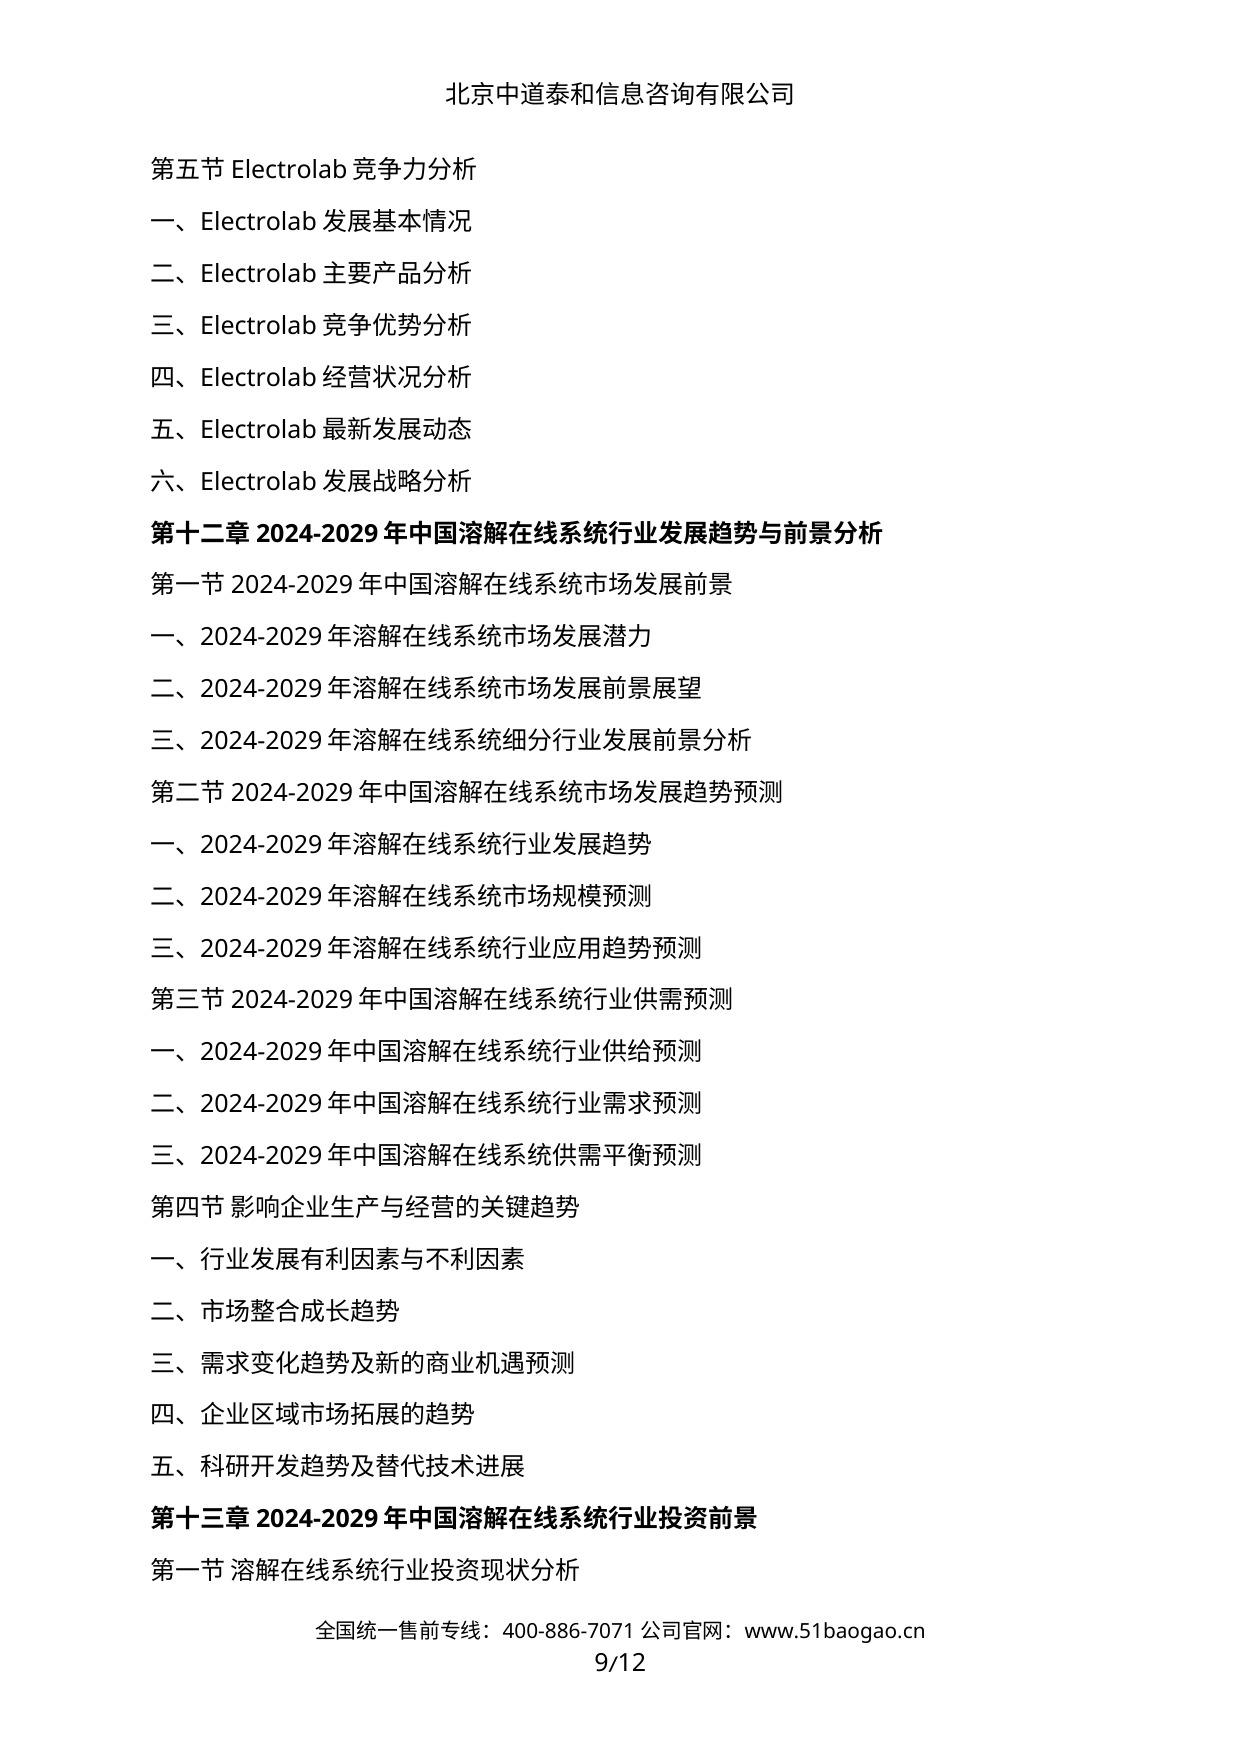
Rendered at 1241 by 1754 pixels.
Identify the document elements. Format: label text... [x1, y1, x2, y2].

text 一、Electrolab发展基本情况 [150, 202, 1090, 238]
text 三、2024-2029年溶解在线系统细分行业发展前景分析 [150, 721, 1090, 757]
text 二、市场整合成长趋势 [150, 1291, 1090, 1327]
text 二、Electrolab主要产品分析 [150, 254, 1090, 290]
text 四、Electrolab经营状况分析 [150, 357, 1090, 394]
text 三、需求变化趋势及新的商业机遇预测 [150, 1343, 1090, 1379]
text 三、2024-2029年溶解在线系统行业应用趋势预测 [150, 928, 1090, 964]
text 三、2024-2029年中国溶解在线系统供需平衡预测 [150, 1136, 1090, 1172]
text 第四节 影响企业生产与经营的关键趋势 [150, 1187, 1090, 1224]
text 二、2024-2029年溶解在线系统市场发展前景展望 [150, 669, 1090, 705]
text 第一节 溶解在线系统行业投资现状分析 [150, 1551, 1090, 1587]
text 第十二章 2024-2029年中国溶解在线系统行业发展趋势与前景分析 [150, 513, 1090, 549]
text 一、2024-2029年溶解在线系统行业发展趋势 [150, 824, 1090, 861]
text 一、2024-2029年中国溶解在线系统行业供给预测 [150, 1032, 1090, 1068]
text 第五节 Electrolab竞争力分析 [150, 150, 1090, 186]
text 第三节 2024-2029年中国溶解在线系统行业供需预测 [150, 980, 1090, 1016]
text 四、企业区域市场拓展的趋势 [150, 1395, 1090, 1431]
text 一、2024-2029年溶解在线系统市场发展潜力 [150, 617, 1090, 653]
text 五、科研开发趋势及替代技术进展 [150, 1447, 1090, 1483]
text 五、Electrolab最新发展动态 [150, 409, 1090, 446]
text 第二节 2024-2029年中国溶解在线系统市场发展趋势预测 [150, 772, 1090, 809]
text 二、2024-2029年中国溶解在线系统行业需求预测 [150, 1084, 1090, 1120]
text 二、2024-2029年溶解在线系统市场规模预测 [150, 876, 1090, 912]
text 六、Electrolab发展战略分析 [150, 461, 1090, 497]
text 第十三章 2024-2029年中国溶解在线系统行业投资前景 [150, 1499, 1090, 1535]
text 第一节 2024-2029年中国溶解在线系统市场发展前景 [150, 565, 1090, 601]
text 三、Electrolab竞争优势分析 [150, 306, 1090, 342]
text 一、行业发展有利因素与不利因素 [150, 1239, 1090, 1276]
